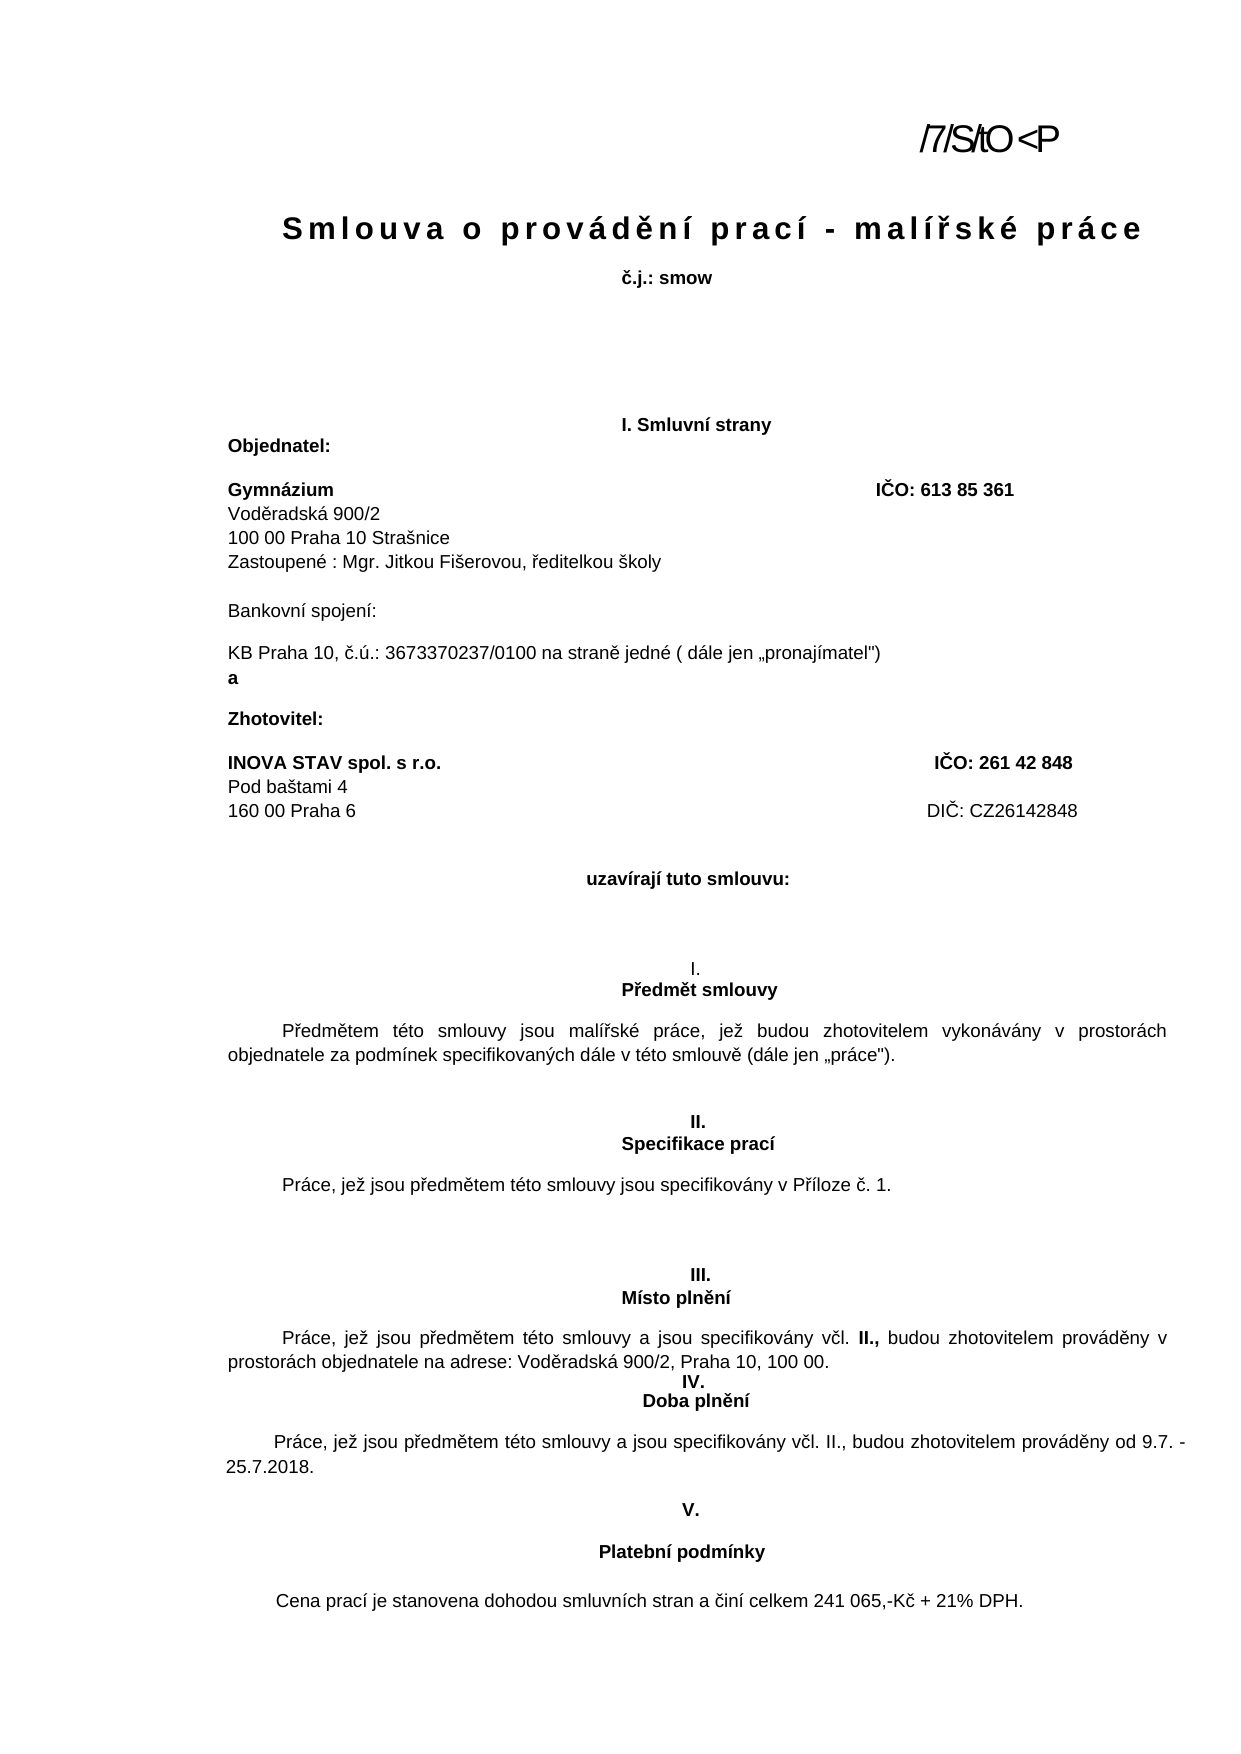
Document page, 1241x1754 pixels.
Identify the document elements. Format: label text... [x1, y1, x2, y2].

text Cena prací je stanovena dohodou smluvních stran a činí celkem 241 065,-Kč + 21% DPH. [276, 1569, 1188, 1617]
text Platební podmínky [598, 1521, 1188, 1569]
text Zastoupené : Mgr. Jitkou Fišerovou, ředitelkou školy [228, 549, 1188, 573]
text Práce, jež jsou předmětem této smlouvy a jsou specifikovány včl. II., budou zhotovitelem prováděny od 9.7. - 25.7.2018. [226, 1428, 1186, 1478]
text Místo plnění [621, 1289, 1188, 1308]
text 160 00 Praha 6 DIČ: CZ26142848 [228, 798, 1188, 822]
text Specifikace prací [621, 1136, 1188, 1154]
text Bankovní spojení: [228, 603, 1188, 621]
text IV. [682, 1373, 1188, 1392]
text a [228, 669, 1188, 688]
text INOVA STAV spol. s r.o. IČO: 261 42 848 [228, 750, 1188, 774]
text Voděradská 900/2 [228, 502, 1188, 526]
text Gymnázium IČO: 613 85 361 [228, 478, 1188, 502]
text Práce, jež jsou předmětem této smlouvy a jsou specifikovány včl. II., budou zhotovitelem prováděny v prostorách objednatele na adrese: Voděradská 900/2, Praha 10, 100 00. [228, 1325, 1167, 1373]
text Smlouva o provádění prací - malířské práce [228, 215, 1188, 246]
text KB Praha 10, č.ú.: 3673370237/0100 na straně jedné ( dále jen „pronajímatel") [228, 621, 1090, 669]
text Zhotovitel: [228, 710, 1188, 729]
text Doba plnění [642, 1392, 1188, 1411]
text III. [690, 1267, 1188, 1286]
text Pod baštami 4 [228, 774, 1188, 798]
text II. [690, 1114, 1188, 1133]
text uzavírají tuto smlouvu: [586, 870, 1188, 889]
text /7/S/tO <P [919, 122, 1188, 161]
text 100 00 Praha 10 Strašnice [228, 526, 1188, 549]
text č.j.: smow [621, 269, 1188, 288]
text Předmět smlouvy [621, 982, 1188, 1001]
text Předmětem této smlouvy jsou malířské práce, jež budou zhotovitelem vykonávány v prostorách objednatele za podmínek specifikovaných dále v této smlouvě (dále jen „práce"). [228, 1018, 1167, 1066]
text I. [690, 960, 1188, 979]
text I. Smluvní strany [621, 416, 1188, 435]
text Objednatel: [228, 438, 1188, 457]
text Práce, jež jsou předmětem této smlouvy jsou specifikovány v Příloze č. 1. [228, 1176, 1188, 1195]
